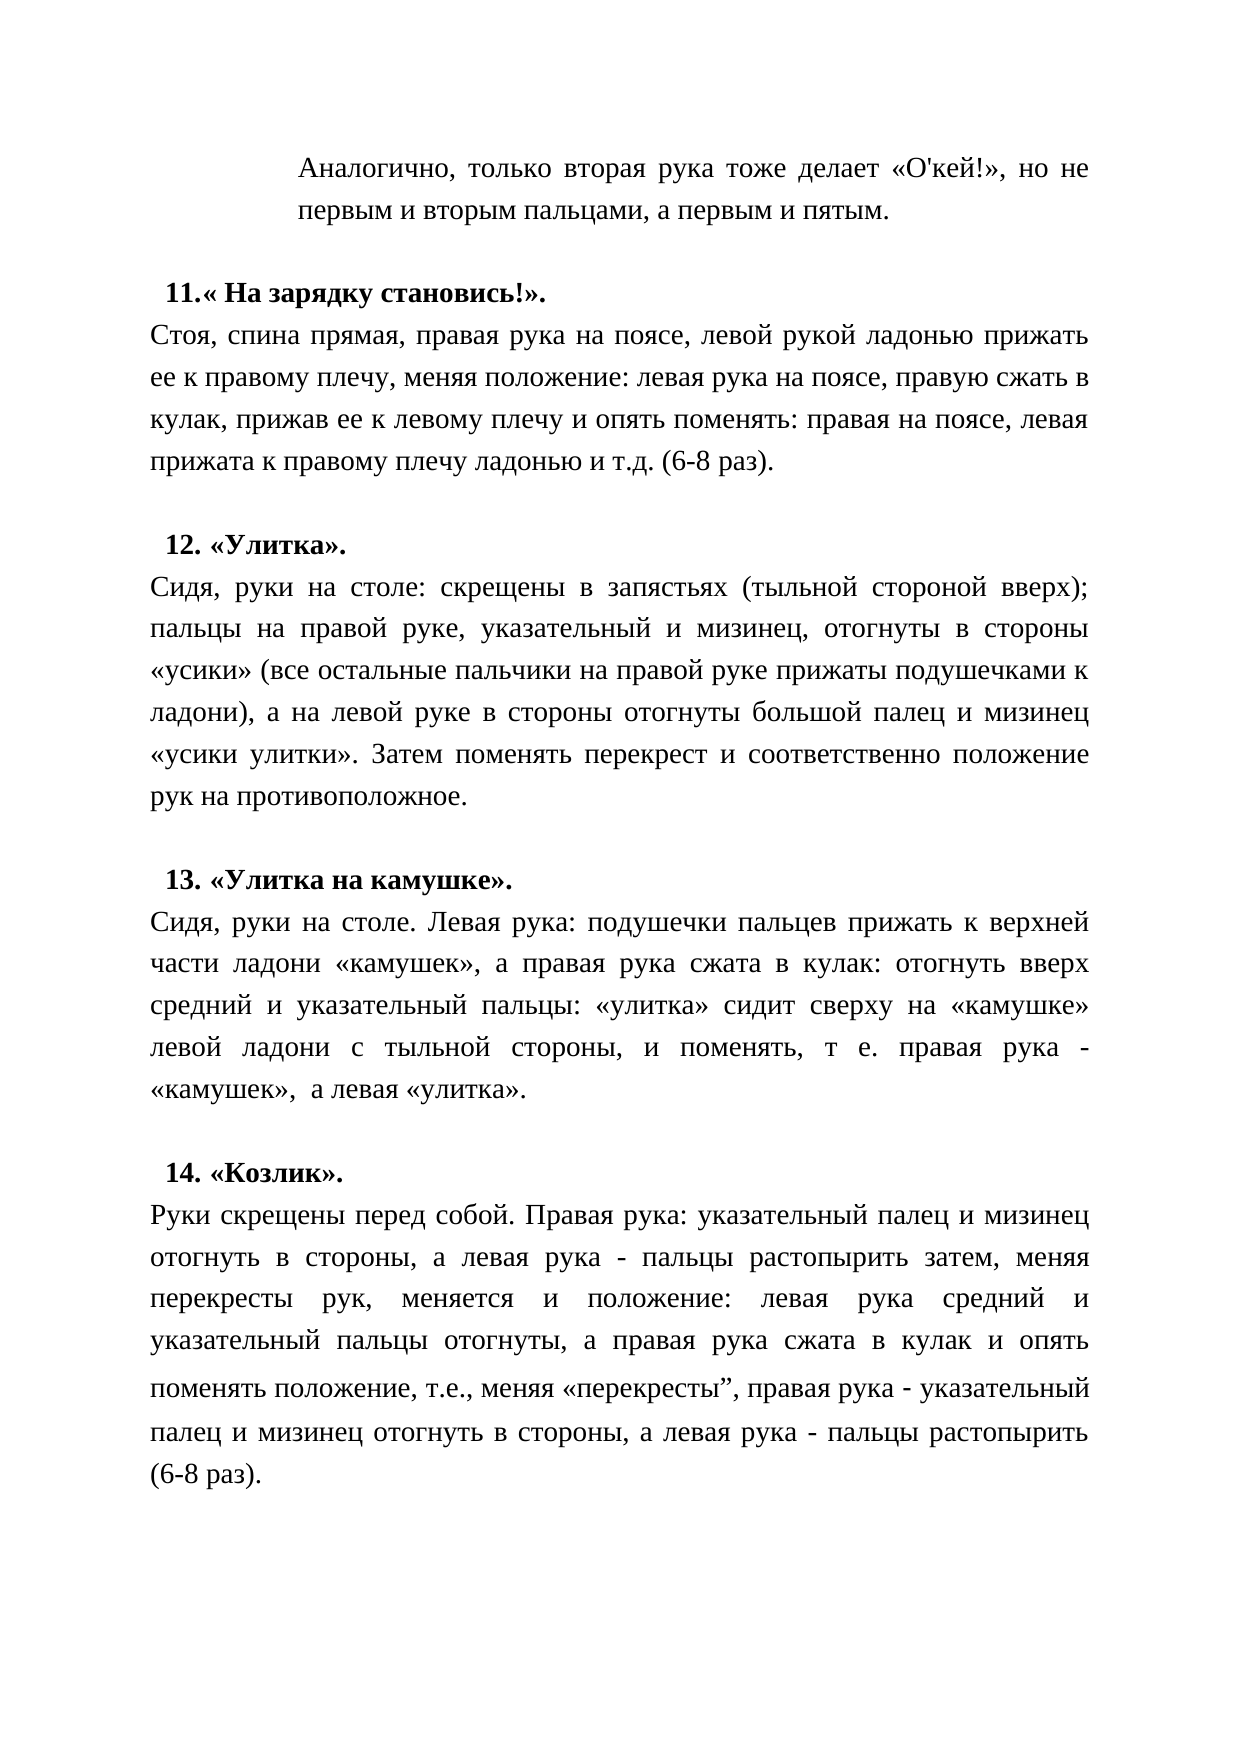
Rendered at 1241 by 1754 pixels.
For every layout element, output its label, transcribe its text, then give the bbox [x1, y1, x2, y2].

list « На зарядку становись!». [165, 276, 1090, 309]
text Стоя, спина прямая, правая рука на поясе, левой рукой ладонью прижать ее к правому плечу, меняя положение: левая рука на поясе, правую сжать в кулак, прижав ее к левому плечу и опять поменять: правая на поясе, левая прижата к правому плечу ладонью и т.д. (6-8 раз). [150, 317, 1090, 477]
text Аналогично, только вторая рука тоже делает «О'кей!», но не первым и вторым пальцами, а первым и пятым. [298, 150, 1090, 225]
text Сидя, руки на столе: скрещены в запястьях (тыльной стороной вверх); пальцы на правой руке, указательный и мизинец, отогнуты в стороны «усики» (все остальные пальчики на правой руке прижаты подушечками к ладони), а на левой руке в стороны отогнуты большой палец и мизинец «усики улитки». Затем поменять перекрест и соответственно положение рук на противоположное. [150, 569, 1090, 812]
list «Улитка на камушке». [165, 862, 1090, 895]
list «Улитка». [165, 527, 1090, 560]
text Руки скрещены перед собой. Правая рука: указательный палец и мизинец отогнуть в стороны, а левая рука - пальцы растопырить затем, меняя перекресты рук, меняется и положение: левая рука средний и указательный пальцы отогнуты, а правая рука сжата в кулак и опять поменять положение, т.e., меняя «перекресты”, правая рука - указательный палец и мизинец отогнуть в стороны, а левая рука - пальцы растопырить (6-8 раз). [150, 1197, 1090, 1489]
text Сидя, руки на столе. Левая рука: подушечки пальцев прижать к верхней части ладони «камушек», а правая рука сжата в кулак: отогнуть вверх средний и указательный пальцы: «улитка» сидит сверху на «камушке» левой ладони с тыльной стороны, и поменять, т е. правая рука - «камушек», а левая «улитка». [150, 904, 1090, 1105]
list «Козлик». [165, 1155, 1090, 1188]
